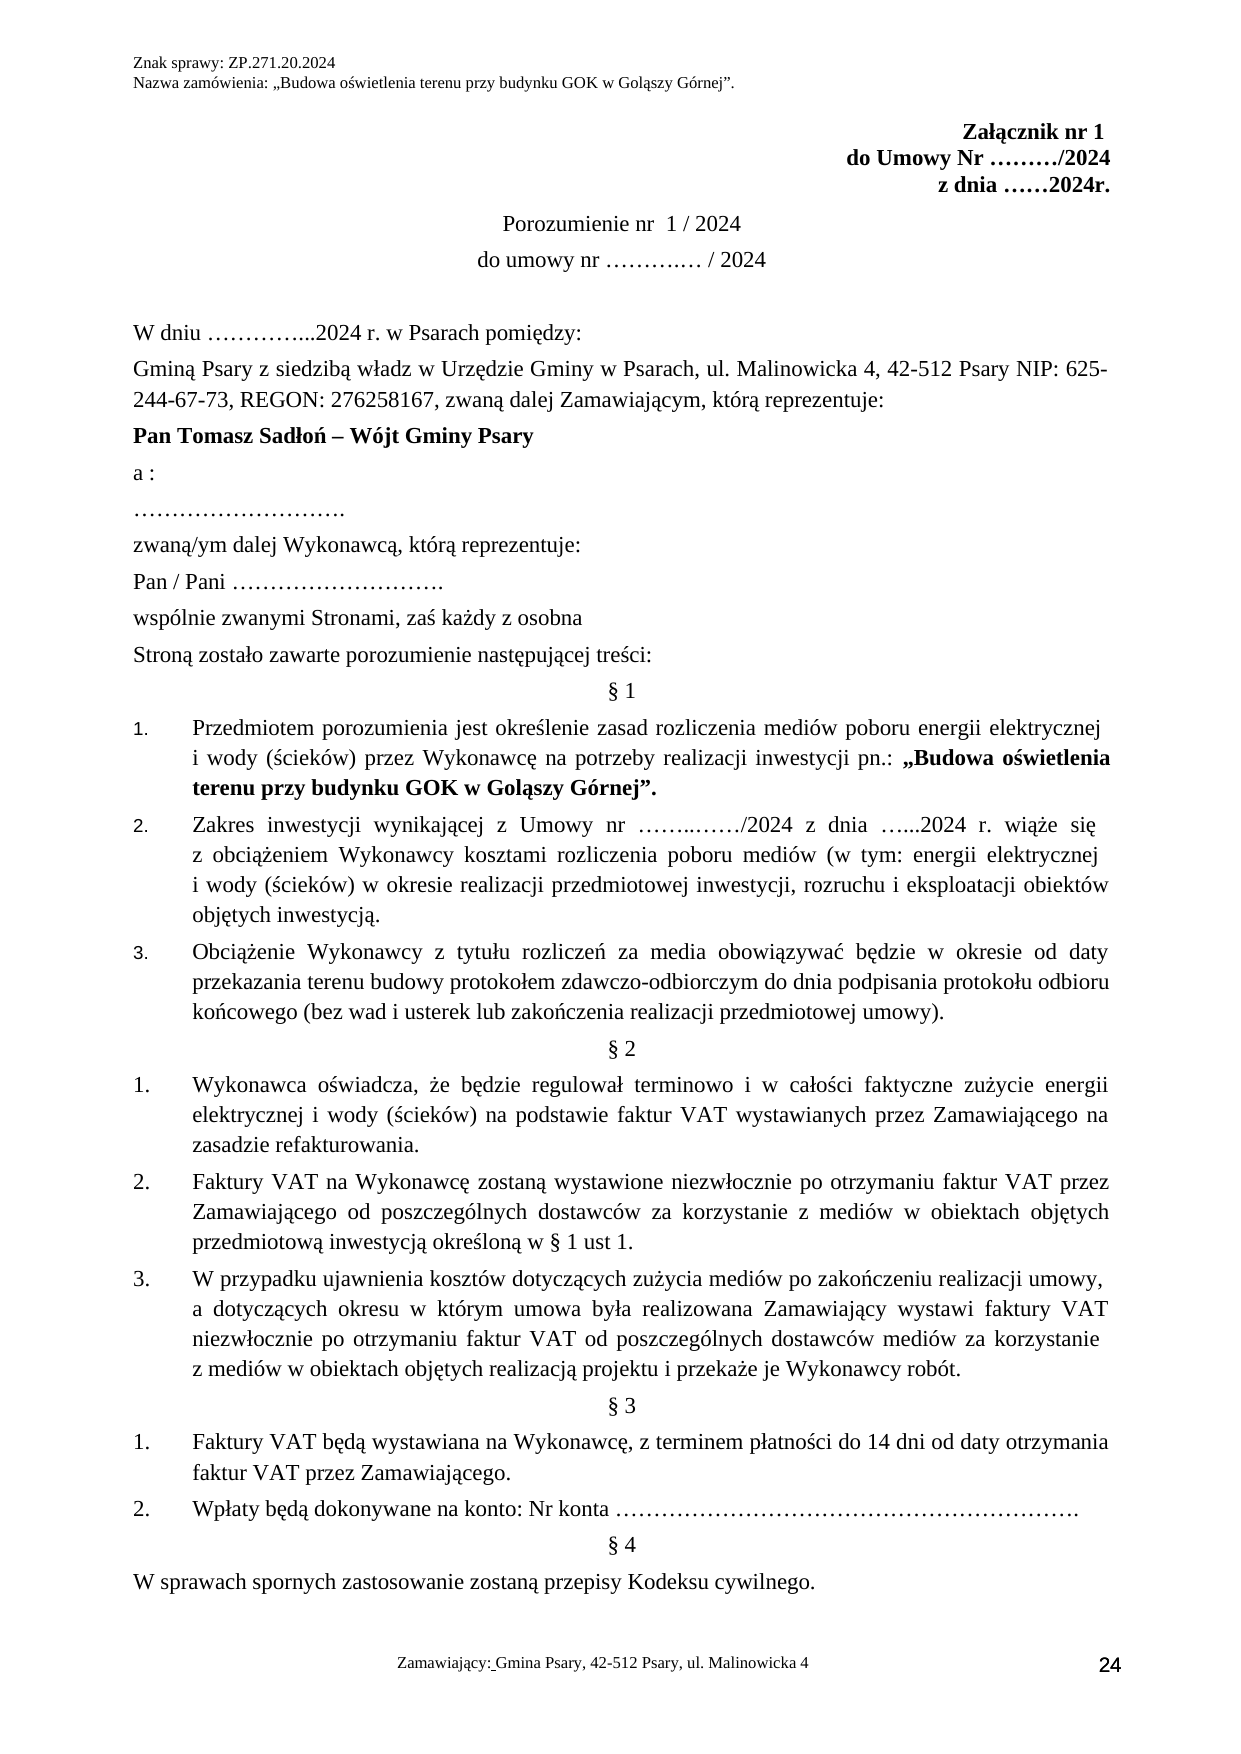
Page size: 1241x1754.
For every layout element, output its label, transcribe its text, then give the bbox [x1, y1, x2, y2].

text Pan Tomasz Sadłoń – Wójt Gminy Psary [133, 422, 1110, 448]
text do umowy nr ……….… / 2024 [133, 246, 1110, 272]
text § 3 [133, 1392, 1110, 1418]
text W dniu …………...2024 r. w Psarach pomiędzy: [133, 319, 1110, 345]
text W sprawach spornych zastosowanie zostaną przepisy Kodeksu cywilnego. [133, 1568, 1110, 1594]
text a : [133, 459, 1110, 485]
text zwaną/ym dalej Wykonawcą, którą reprezentuje: [133, 532, 1110, 558]
text Załącznik nr 1 do Umowy Nr ………/2024 z dnia ……2024r. [162, 118, 1110, 197]
list W przypadku ujawnienia kosztów dotyczących zużycia mediów po zakończeniu realizacji umowy, a dotyczących okresu w którym umowa była realizowana Zamawiający wystawi faktury VAT niezwłocznie po otrzymaniu faktur VAT od poszczególnych dostawców mediów za korzystanie z mediów w obiektach objętych realizacją projektu i przekaże je Wykonawcy robót. [133, 1265, 1110, 1382]
list Wykonawca oświadcza, że będzie regulował terminowo i w całości faktyczne zużycie energii elektrycznej i wody (ścieków) na podstawie faktur VAT wystawianych przez Zamawiającego na zasadzie refakturowania. [133, 1071, 1110, 1158]
list Zakres inwestycji wynikającej z Umowy nr ……..……/2024 z dnia …...2024 r. wiąże się z obciążeniem Wykonawcy kosztami rozliczenia poboru mediów (w tym: energii elektrycznej i wody (ścieków) w okresie realizacji przedmiotowej inwestycji, rozruchu i eksploatacji obiektów objętych inwestycją. [133, 811, 1110, 928]
text § 1 [133, 677, 1110, 704]
text Porozumienie nr 1 / 2024 [133, 210, 1110, 236]
list Przedmiotem porozumienia jest określenie zasad rozliczenia mediów poboru energii elektrycznej i wody (ścieków) przez Wykonawcę na potrzeby realizacji inwestycji pn.: „Budowa oświetlenia terenu przy budynku GOK w Goląszy Górnej”. [133, 714, 1110, 801]
text wspólnie zwanymi Stronami, zaś każdy z osobna [133, 604, 1110, 631]
text ………………………. [133, 495, 1110, 521]
list Obciążenie Wykonawcy z tytułu rozliczeń za media obowiązywać będzie w okresie od daty przekazania terenu budowy protokołem zdawczo-odbiorczym do dnia podpisania protokołu odbioru końcowego (bez wad i usterek lub zakończenia realizacji przedmiotowej umowy). [133, 938, 1110, 1024]
list Faktury VAT będą wystawiana na Wykonawcę, z terminem płatności do 14 dni od daty otrzymania faktur VAT przez Zamawiającego. [133, 1428, 1110, 1485]
text Gminą Psary z siedzibą władz w Urzędzie Gminy w Psarach, ul. Malinowicka 4, 42-512 Psary NIP: 625-244-67-73, REGON: 276258167, zwaną dalej Zamawiającym, którą reprezentuje: [133, 356, 1110, 412]
list Faktury VAT na Wykonawcę zostaną wystawione niezwłocznie po otrzymaniu faktur VAT przez Zamawiającego od poszczególnych dostawców za korzystanie z mediów w obiektach objętych przedmiotową inwestycją określoną w § 1 ust 1. [133, 1168, 1110, 1255]
text Stroną zostało zawarte porozumienie następującej treści: [133, 641, 1110, 667]
text § 2 [133, 1035, 1110, 1061]
text § 4 [133, 1532, 1110, 1558]
list Wpłaty będą dokonywane na konto: Nr konta ……………………………………………………. [133, 1495, 1110, 1521]
text Pan / Pani ………………………. [133, 568, 1110, 594]
